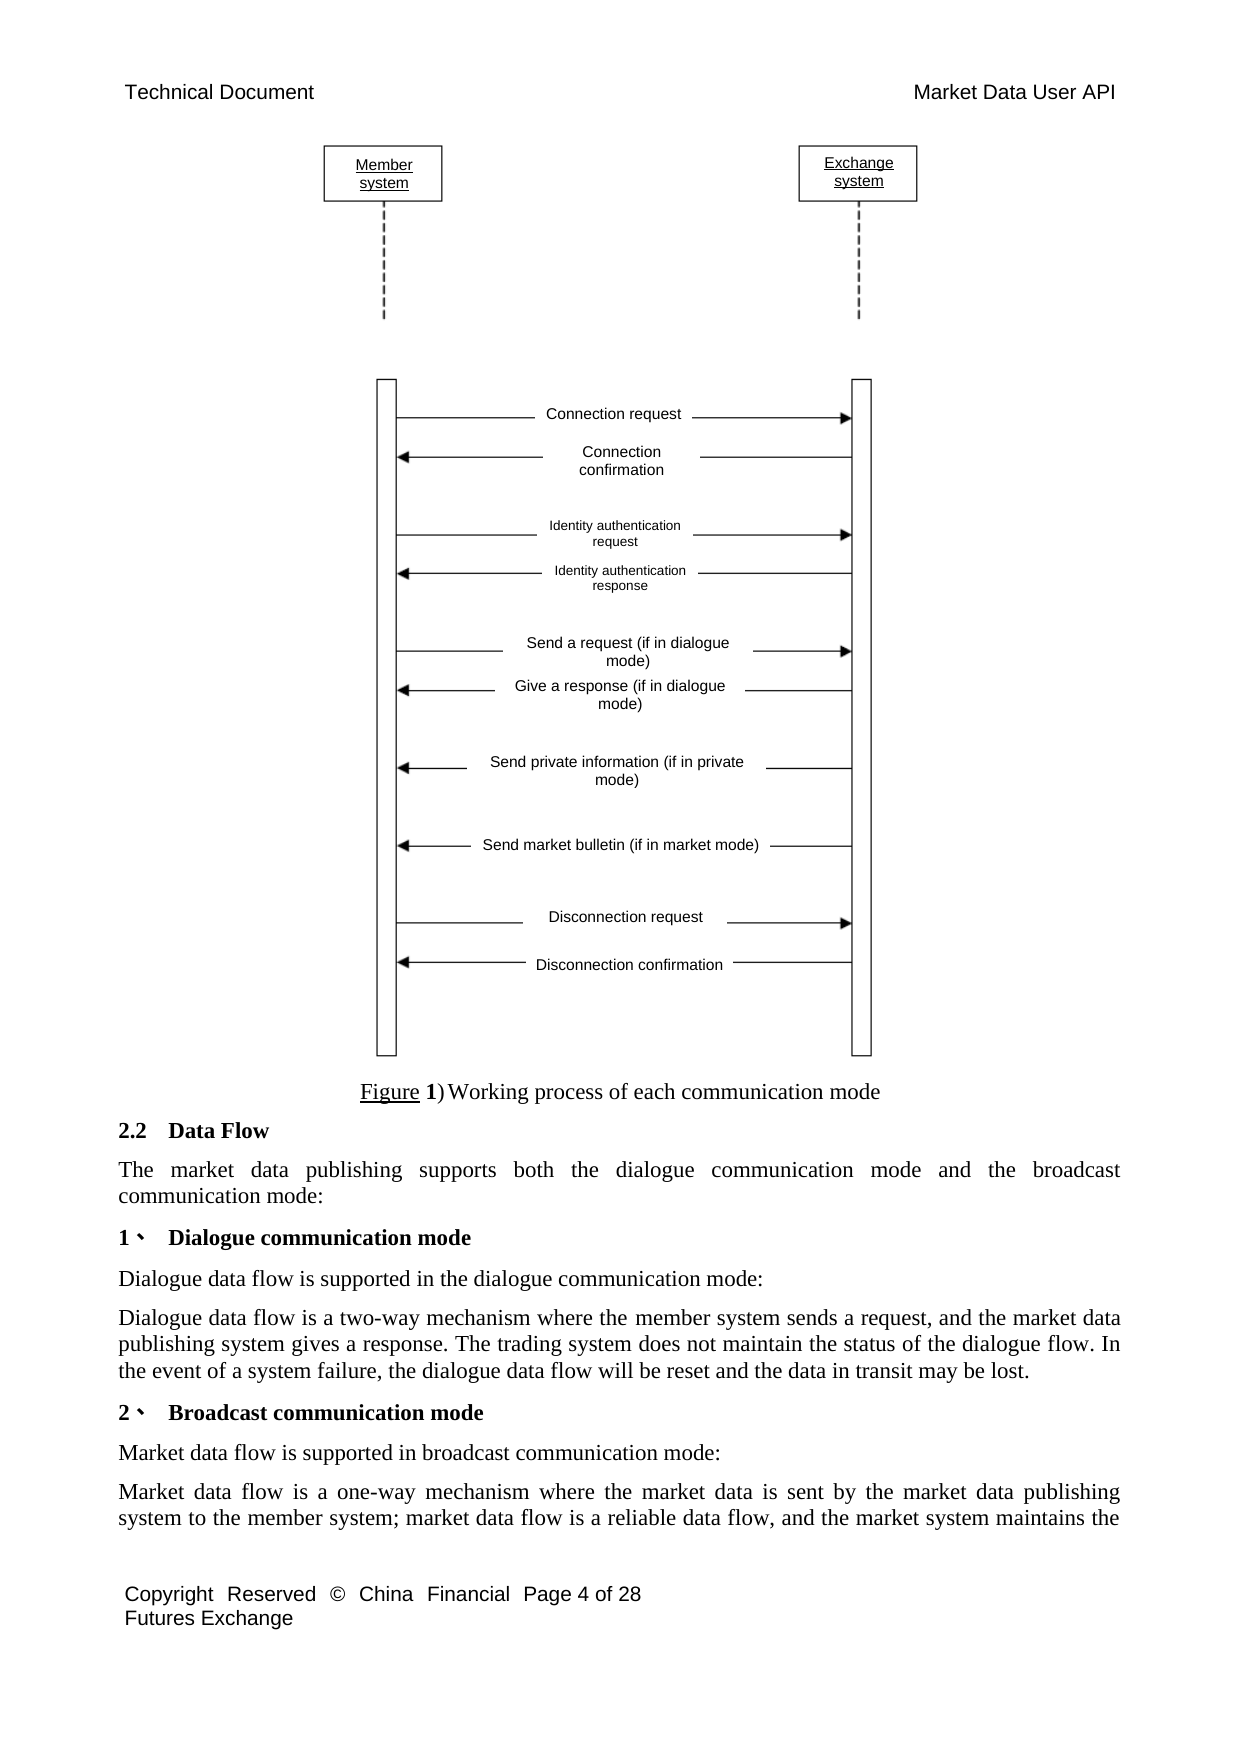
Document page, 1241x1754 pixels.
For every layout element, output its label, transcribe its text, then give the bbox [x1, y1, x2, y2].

text Dialogue data flow is a two-way mechanism where the member system sends a request, and the market data publishing system gives a response. The trading system does not maintain the status of the dialogue flow. In the event of a system failure, the dialogue data flow will be reset and the data in transit may be lost. [118, 1304, 1122, 1383]
text 2、 Broadcast communication mode [118, 1396, 1122, 1427]
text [118, 1478, 1122, 1531]
text 1、 Dialogue communication mode [118, 1221, 1122, 1253]
picture [271, 118, 969, 1066]
text Figure 1) Working process of each communication mode [118, 1078, 1122, 1105]
text Dialogue data flow is supported in the dialogue communication mode: [118, 1265, 1122, 1291]
text The market data publishing supports both the dialogue communication mode and the broadcast communication mode: [118, 1156, 1122, 1209]
text 2.2 Data Flow [118, 1117, 1122, 1144]
text Market data flow is supported in broadcast communication mode: [118, 1439, 1122, 1466]
